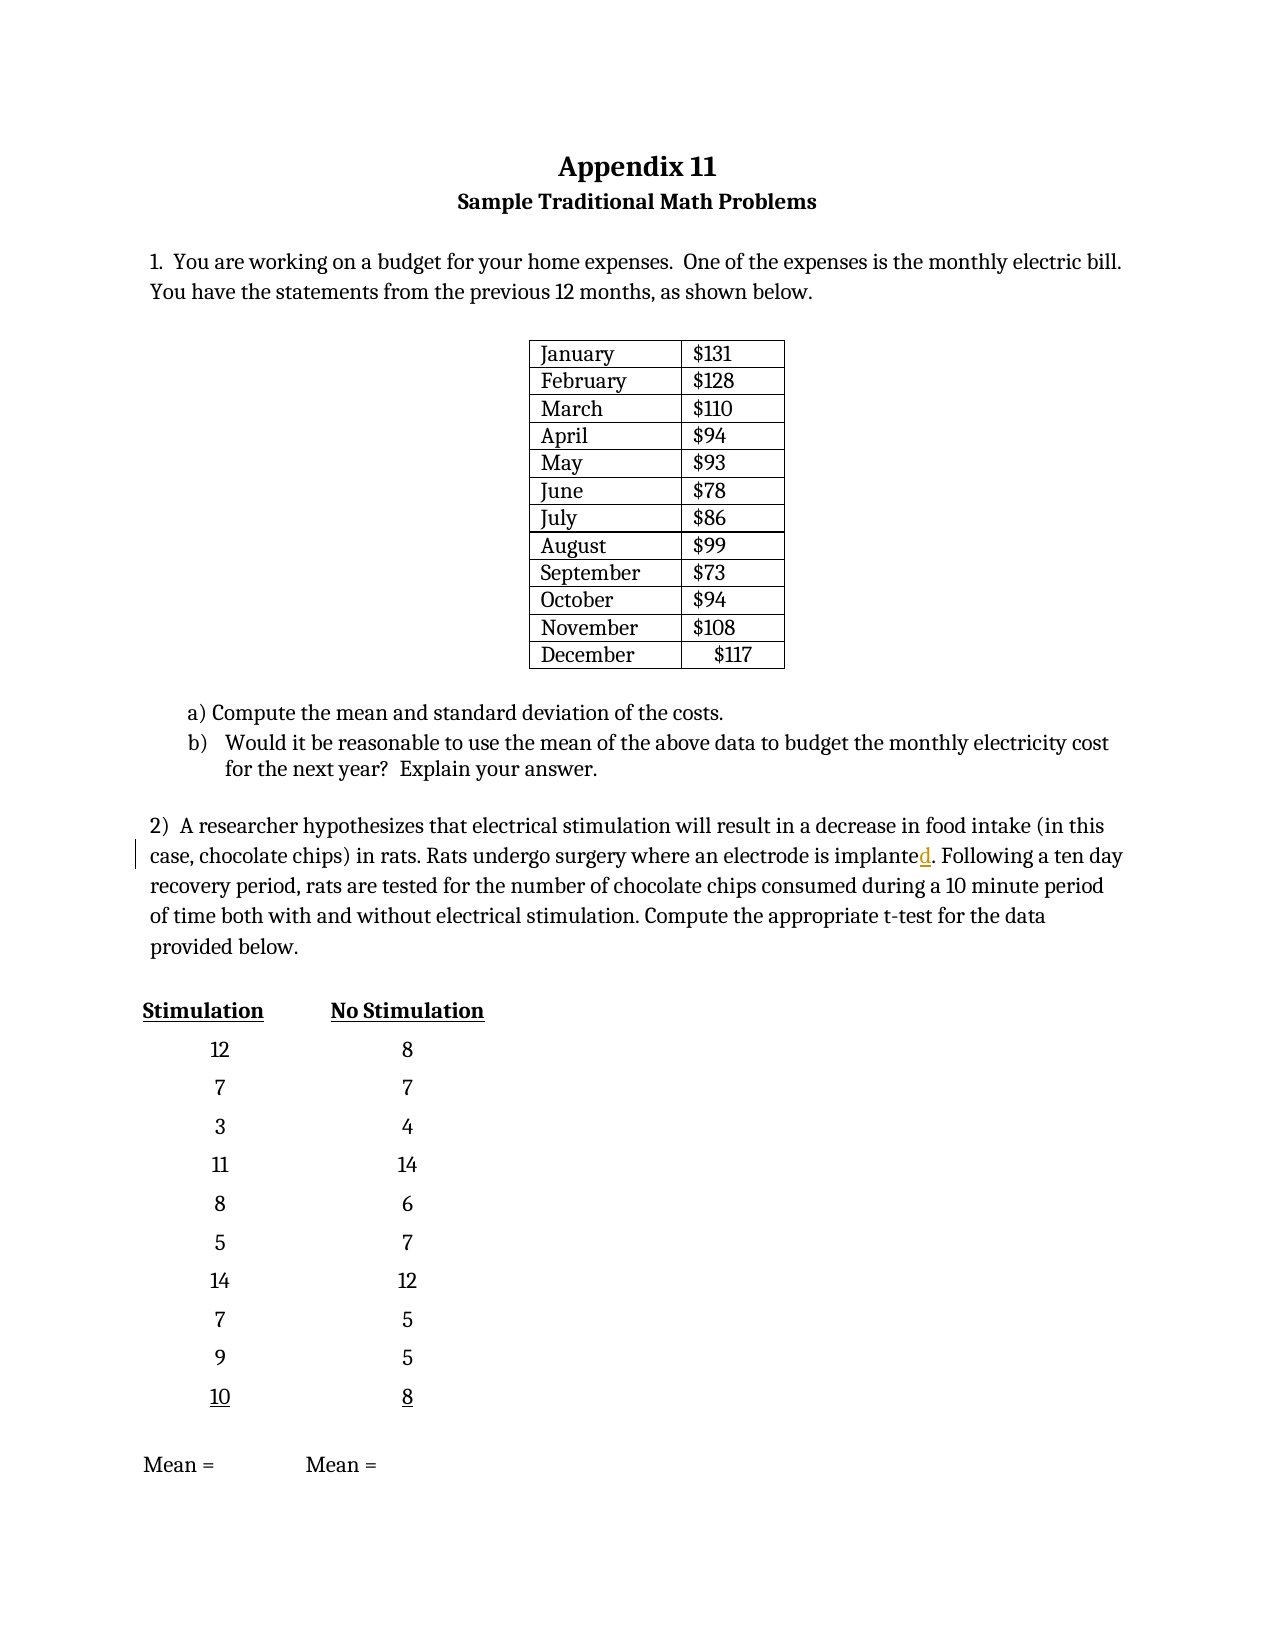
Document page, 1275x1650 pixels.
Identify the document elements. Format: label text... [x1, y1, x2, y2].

text 2) A researcher hypothesizes that electrical stimulation will result in a decrease in food intake (in this case, chocolate chips) in rats. Rats undergo surgery where an electrode is implante. Following a ten day recovery period, rats are tested for the number of chocolate chips consumed during a 10 minute period of time both with and without electrical stimulation. Compute the appropriate t-test for the data provided below. [150, 813, 1125, 960]
table_cell 5 [301, 1302, 514, 1341]
text Appendix 11 [150, 150, 1125, 183]
table_cell 10 [139, 1379, 301, 1418]
table_cell $78 [682, 478, 784, 504]
table_cell 8 [301, 1033, 514, 1071]
table_cell 11 [139, 1148, 301, 1187]
table_cell 5 [139, 1225, 301, 1264]
table_cell August [530, 533, 681, 559]
table_cell July [530, 505, 681, 531]
table_cell 8 [301, 1379, 514, 1418]
table_cell February [530, 368, 681, 394]
table_cell June [530, 478, 681, 504]
text Sample Traditional Math Problems [150, 188, 1125, 215]
table_cell October [530, 587, 681, 613]
table_cell 7 [139, 1302, 301, 1341]
table_cell 7 [301, 1225, 514, 1264]
table_cell Mean = [301, 1418, 514, 1487]
table_header Stimulation [139, 994, 301, 1032]
table_cell $94 [682, 423, 784, 449]
list Would it be reasonable to use the mean of the above data to budget the monthly electricity cost for the next year? Explain your answer. [187, 730, 1125, 782]
table_cell 12 [139, 1033, 301, 1071]
table_cell March [530, 395, 681, 422]
table_cell 3 [139, 1110, 301, 1148]
table_cell 14 [301, 1148, 514, 1187]
table_header No Stimulation [301, 994, 514, 1032]
table_cell $110 [682, 395, 784, 422]
table_cell 14 [139, 1264, 301, 1302]
table_cell 7 [301, 1071, 514, 1109]
table_cell 5 [301, 1341, 514, 1379]
table_cell 12 [301, 1264, 514, 1302]
table_cell $94 [682, 587, 784, 613]
table_cell 7 [139, 1071, 301, 1109]
table_cell $99 [682, 533, 784, 559]
table_cell $93 [682, 450, 784, 477]
table_cell $117 [682, 642, 784, 668]
table_cell 4 [301, 1110, 514, 1148]
table_cell 9 [139, 1341, 301, 1379]
table_cell $86 [682, 505, 784, 531]
table_cell Mean = [139, 1418, 301, 1487]
table_cell 8 [139, 1187, 301, 1225]
table_cell $128 [682, 368, 784, 394]
table_cell 6 [301, 1187, 514, 1225]
text a) Compute the mean and standard deviation of the costs. [187, 699, 1125, 726]
table_header $131 [682, 341, 784, 367]
table_cell $73 [682, 560, 784, 586]
table_cell December [530, 642, 681, 668]
table_cell May [530, 450, 681, 477]
table_cell November [530, 615, 681, 641]
table_cell April [530, 423, 681, 449]
text 1. You are working on a budget for your home expenses. One of the expenses is the monthly electric bill. You have the statements from the previous 12 months, as shown below. [150, 249, 1125, 306]
table_header January [530, 341, 681, 367]
table_cell September [530, 560, 681, 586]
table_cell $108 [682, 615, 784, 641]
